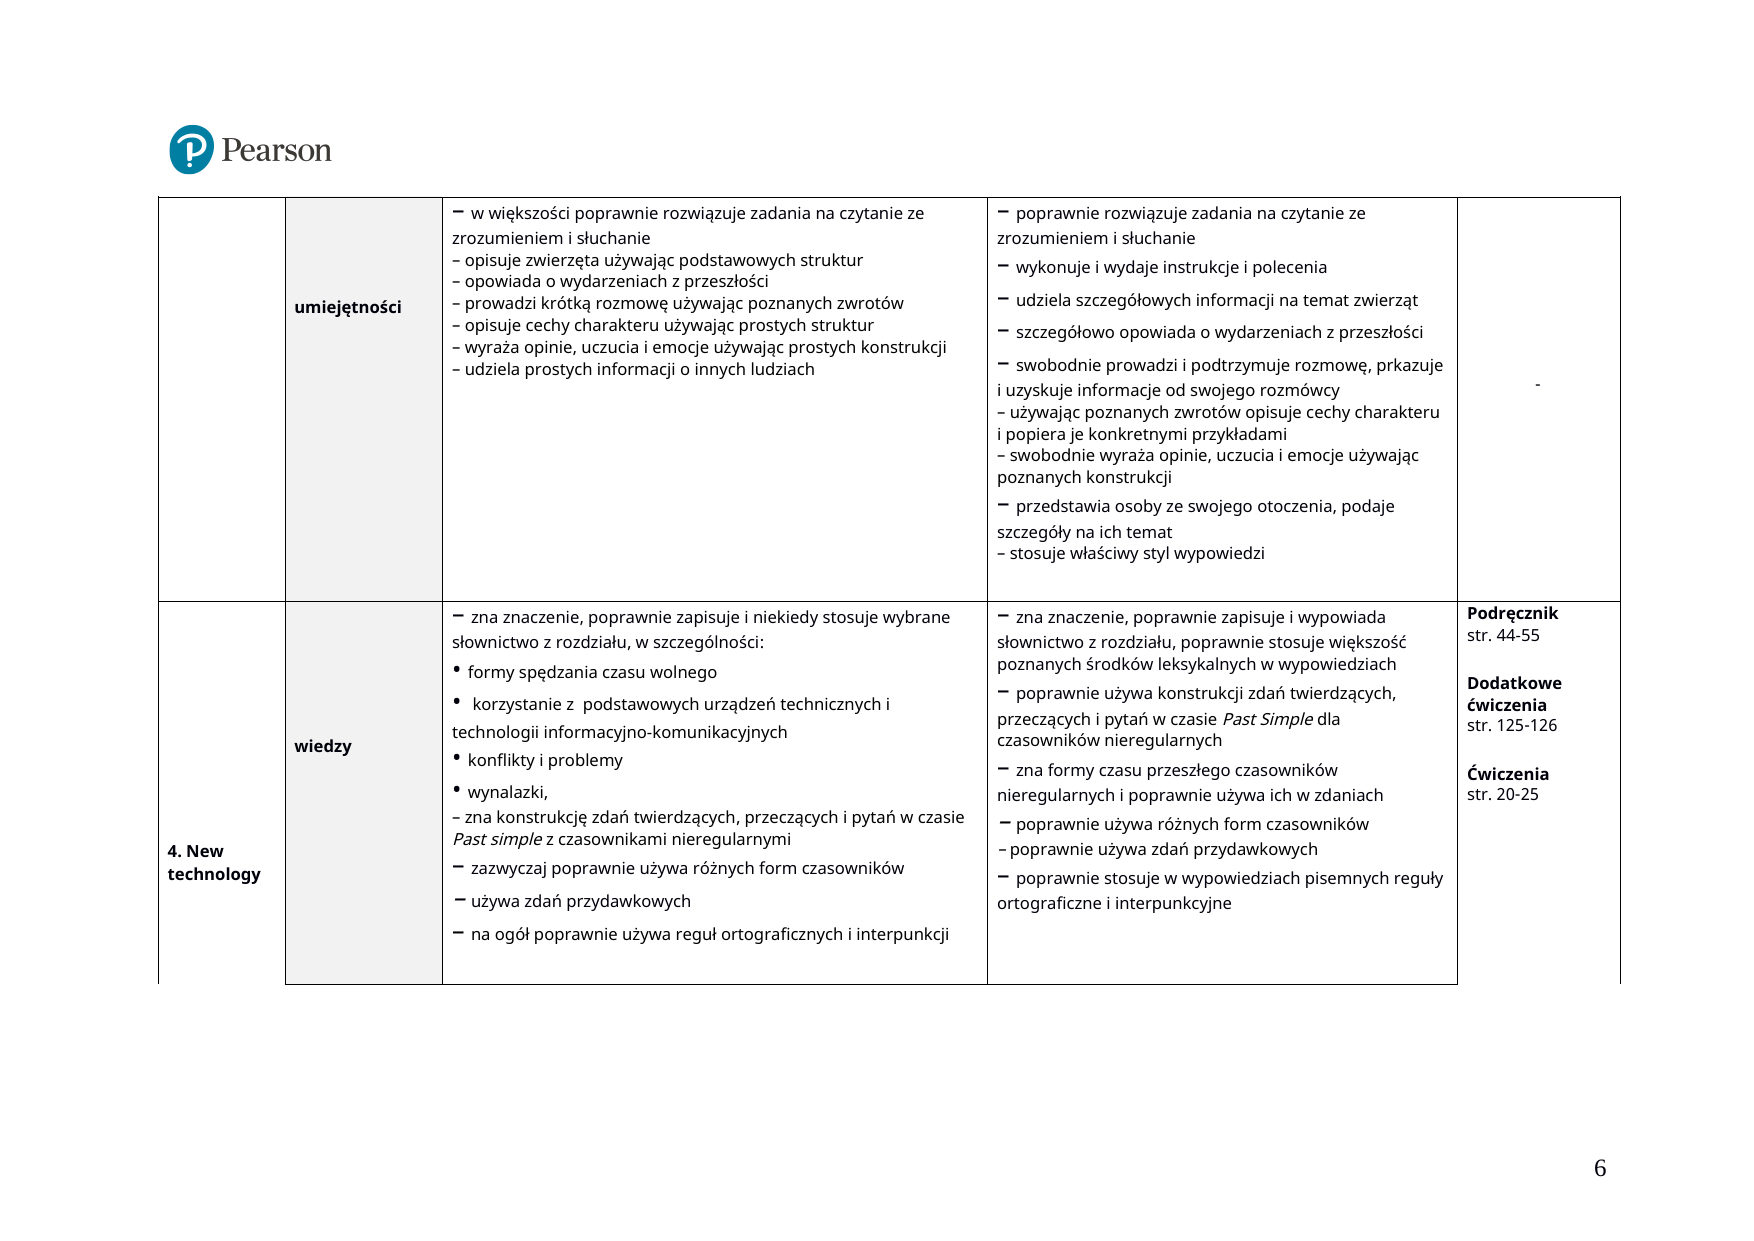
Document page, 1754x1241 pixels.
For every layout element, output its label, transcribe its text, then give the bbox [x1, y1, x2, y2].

table_cell - [1458, 198, 1620, 601]
table_cell wiedzy [286, 602, 442, 984]
table_cell umiejętności [286, 198, 442, 601]
table_cell Podręcznik str. 44-55 Dodatkowe ćwiczenia str. 125-126 Ćwiczenia str. 20-25 [1458, 602, 1620, 984]
table_cell – poprawnie rozwiązuje zadania na czytanie ze zrozumieniem i słuchanie – wykonuje i wydaje instrukcje i polecenia – udziela szczegółowych informacji na temat zwierząt – szczegółowo opowiada o wydarzeniach z przeszłości – swobodnie prowadzi i podtrzymuje rozmowę, prkazuje i uzyskuje informacje od swojego rozmówcy – używając poznanych zwrotów opisuje cechy charakteru i popiera je konkretnymi przykładami – swobodnie wyraża opinie, uczucia i emocje używając poznanych konstrukcji – przedstawia osoby ze swojego otoczenia, podaje szczegóły na ich temat – stosuje właściwy styl wypowiedzi [988, 198, 1457, 601]
table_cell – zna znaczenie, poprawnie zapisuje i niekiedy stosuje wybrane słownictwo z rozdziału, w szczególności: • formy spędzania czasu wolnego • korzystanie z podstawowych urządzeń technicznych i technologii informacyjno-komunikacyjnych • konflikty i problemy • wynalazki, – zna konstrukcję zdań twierdzących, przeczących i pytań w czasie Past simple z czasownikami nieregularnymi – zazwyczaj poprawnie używa różnych form czasowników – używa zdań przydawkowych – na ogół poprawnie używa reguł ortograficznych i interpunkcji [443, 602, 987, 984]
table_cell [159, 198, 285, 601]
table_cell – zna znaczenie, poprawnie zapisuje i wypowiada słownictwo z rozdziału, poprawnie stosuje większość poznanych środków leksykalnych w wypowiedziach – poprawnie używa konstrukcji zdań twierdzących, przeczących i pytań w czasie Past Simple dla czasowników nieregularnych – zna formy czasu przeszłego czasowników nieregularnych i poprawnie używa ich w zdaniach – poprawnie używa różnych form czasowników – poprawnie używa zdań przydawkowych – poprawnie stosuje w wypowiedziach pisemnych reguły ortograficzne i interpunkcyjne [988, 602, 1457, 984]
picture [147, 102, 354, 197]
table_cell 4. New technology [159, 602, 285, 984]
table_cell – w większości poprawnie rozwiązuje zadania na czytanie ze zrozumieniem i słuchanie – opisuje zwierzęta używając podstawowych struktur – opowiada o wydarzeniach z przeszłości – prowadzi krótką rozmowę używając poznanych zwrotów – opisuje cechy charakteru używając prostych struktur – wyraża opinie, uczucia i emocje używając prostych konstrukcji – udziela prostych informacji o innych ludziach [443, 198, 987, 601]
